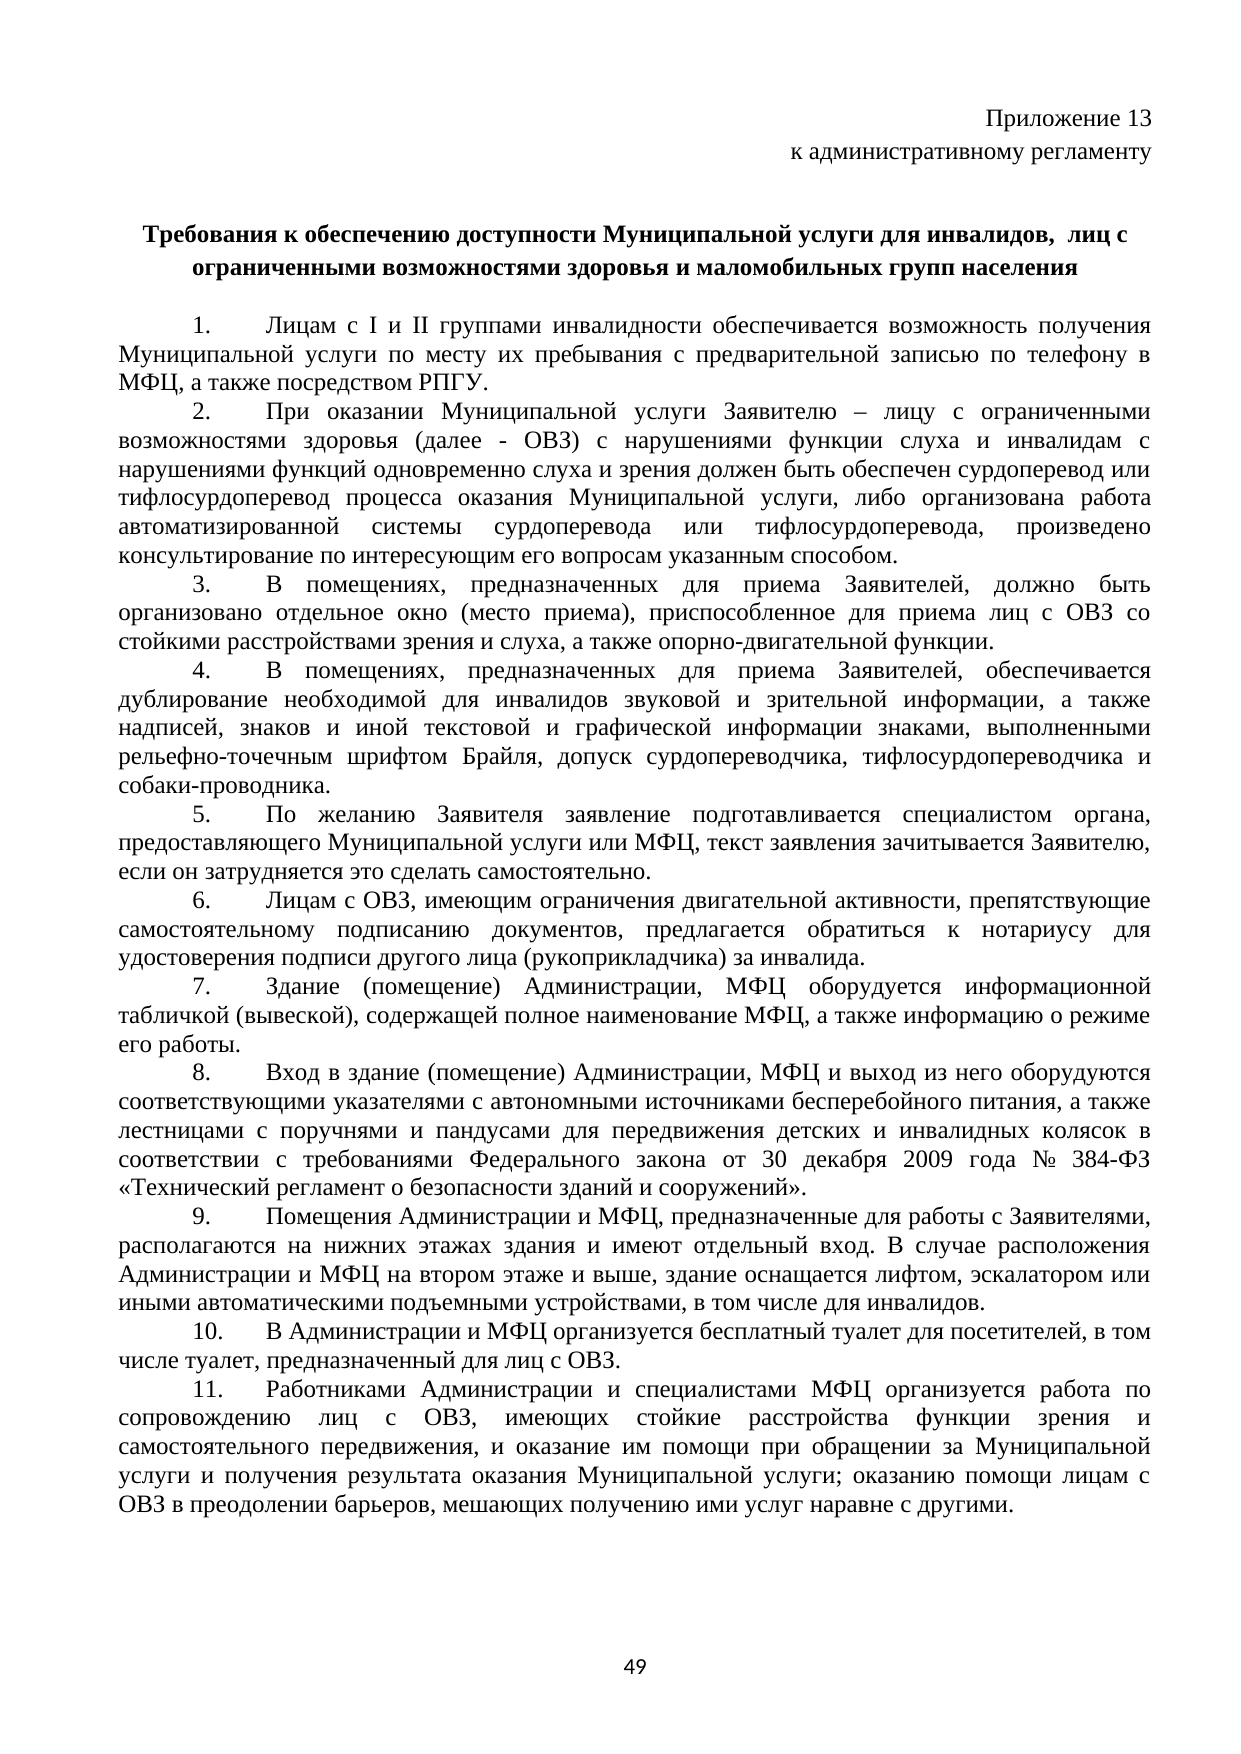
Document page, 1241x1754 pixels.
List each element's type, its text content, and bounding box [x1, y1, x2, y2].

text В помещениях, предназначенных для приема Заявителей, обеспечивается дублирование необходимой для инвалидов звуковой и зрительной информации, а также надписей, знаков и иной текстовой и графической информации знаками, выполненными рельефно-точечным шрифтом Брайля, допуск сурдопереводчика, тифлосурдопереводчика и собаки-проводника. [118, 655, 1152, 799]
list Лицам с I и II группами инвалидности обеспечивается возможность получения Муниципальной услуги по месту их пребывания с предварительной записью по телефону в МФЦ, а также посредством РПГУ. [118, 310, 1152, 396]
text В помещениях, предназначенных для приема Заявителей, должно быть организовано отдельное окно (место приема), приспособленное для приема лиц с ОВЗ со стойкими расстройствами зрения и слуха, а также опорно-двигательной функции. [118, 569, 1152, 655]
text По желанию Заявителя заявление подготавливается специалистом органа, предоставляющего Муниципальной услуги или МФЦ, текст заявления зачитывается Заявителю, если он затрудняется это сделать самостоятельно. [118, 799, 1152, 885]
text Здание (помещение) Администрации, МФЦ оборудуется информационной табличкой (вывеской), содержащей полное наименование МФЦ, а также информацию о режиме его работы. [118, 971, 1152, 1057]
text Приложение 13 [118, 103, 1152, 132]
text Требования к обеспечению доступности Муниципальной услуги для инвалидов, лиц с ограниченными возможностями здоровья и маломобильных групп населения [118, 219, 1152, 281]
text Лицам с ОВЗ, имеющим ограничения двигательной активности, препятствующие самостоятельному подписанию документов, предлагается обратиться к нотариусу для удостоверения подписи другого лица (рукоприкладчика) за инвалида. [118, 885, 1152, 971]
text В Администрации и МФЦ организуется бесплатный туалет для посетителей, в том числе туалет, предназначенный для лиц с ОВЗ. [118, 1316, 1152, 1374]
text При оказании Муниципальной услуги Заявителю – лицу с ограниченными возможностями здоровья (далее - ОВЗ) с нарушениями функции слуха и инвалидам с нарушениями функций одновременно слуха и зрения должен быть обеспечен сурдоперевод или тифлосурдоперевод процесса оказания Муниципальной услуги, либо организована работа автоматизированной системы сурдоперевода или тифлосурдоперевода, произведено консультирование по интересующим его вопросам указанным способом. [118, 396, 1152, 569]
text Помещения Администрации и МФЦ, предназначенные для работы с Заявителями, располагаются на нижних этажах здания и имеют отдельный вход. В случае расположения Администрации и МФЦ на втором этаже и выше, здание оснащается лифтом, эскалатором или иными автоматическими подъемными устройствами, в том числе для инвалидов. [118, 1201, 1152, 1316]
text к административному регламенту [118, 136, 1152, 165]
text Вход в здание (помещение) Администрации, МФЦ и выход из него оборудуются соответствующими указателями с автономными источниками бесперебойного питания, а также лестницами с поручнями и пандусами для передвижения детских и инвалидных колясок в соответствии с требованиями Федерального закона от 30 декабря 2009 года № 384-ФЗ «Технический регламент о безопасности зданий и сооружений». [118, 1057, 1152, 1201]
text Работниками Администрации и специалистами МФЦ организуется работа по сопровождению лиц с ОВЗ, имеющих стойкие расстройства функции зрения и самостоятельного передвижения, и оказание им помощи при обращении за Муниципальной услуги и получения результата оказания Муниципальной услуги; оказанию помощи лицам с ОВЗ в преодолении барьеров, мешающих получению ими услуг наравне с другими. [118, 1374, 1152, 1517]
